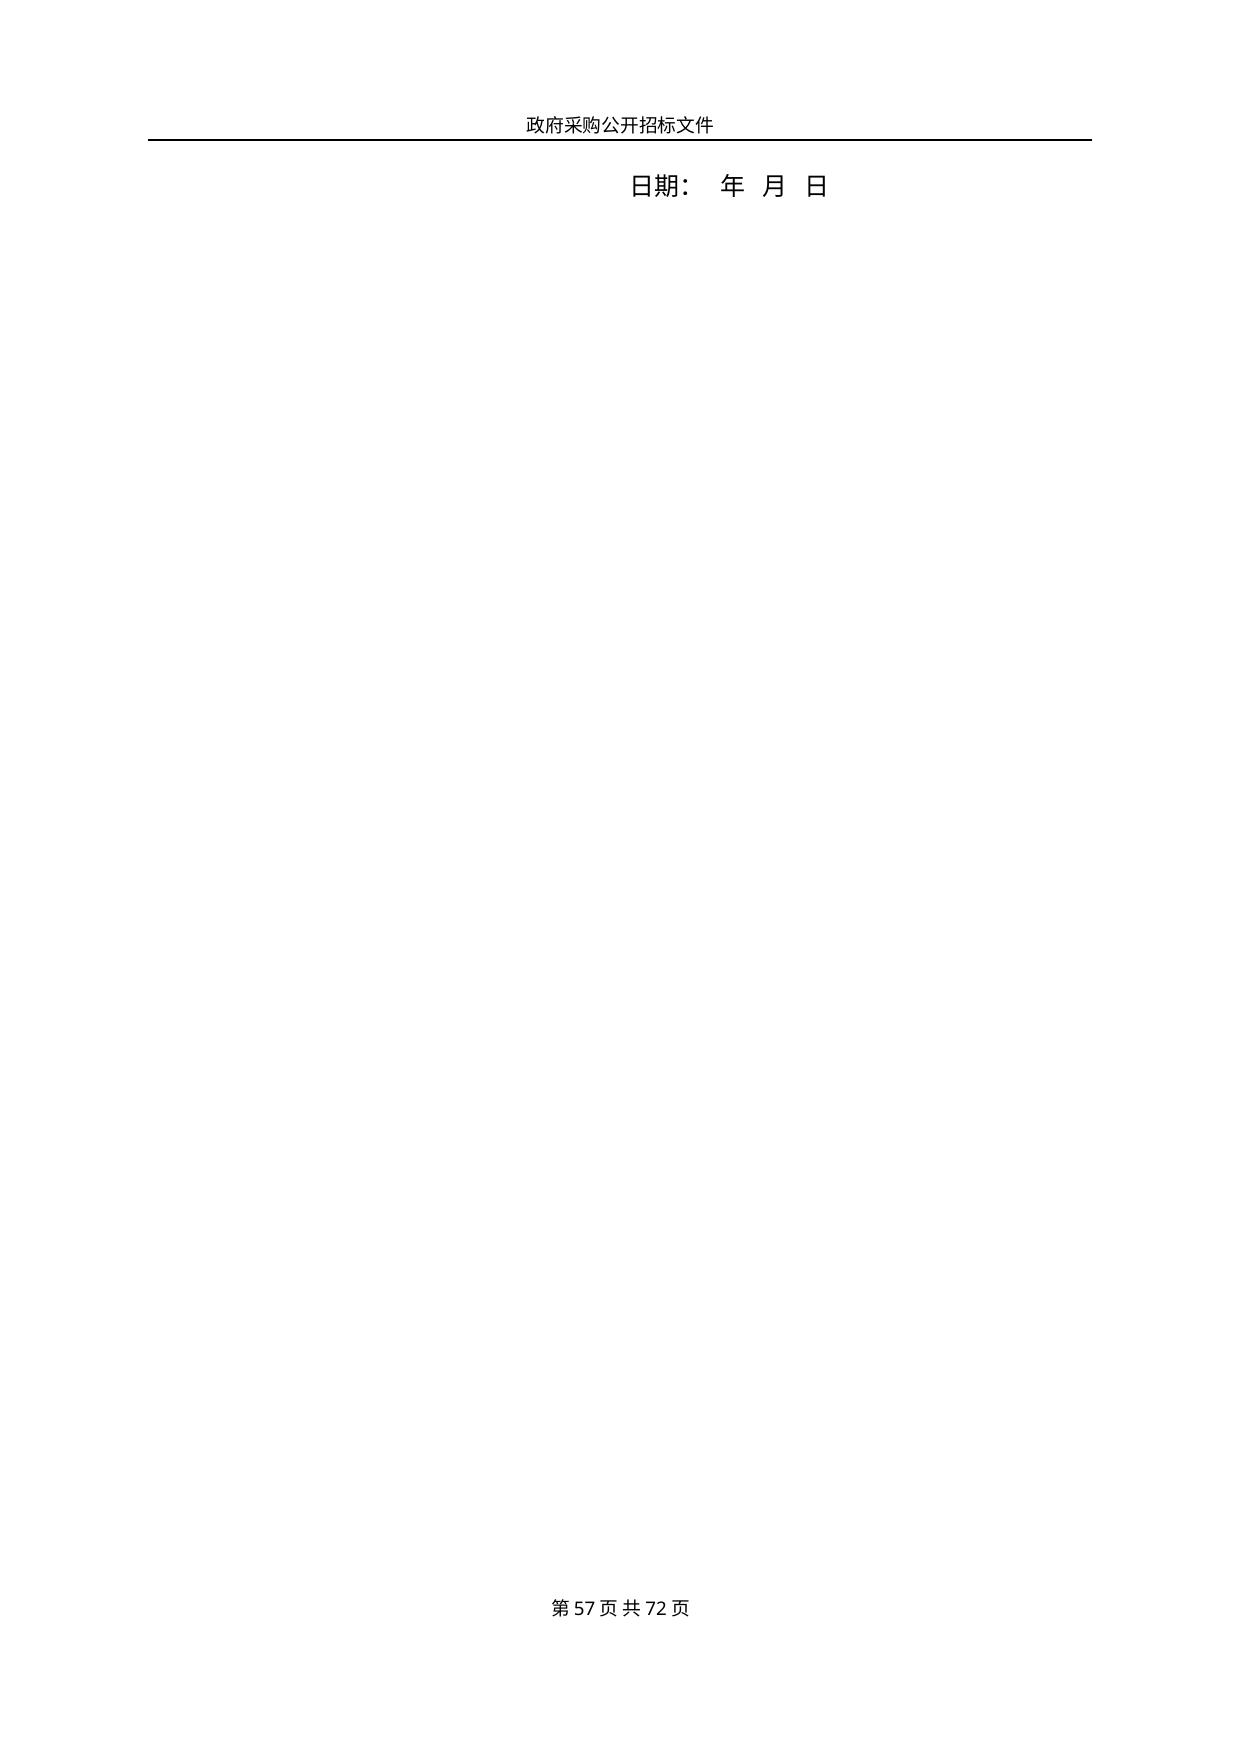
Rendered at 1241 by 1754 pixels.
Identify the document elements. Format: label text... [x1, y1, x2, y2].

text 日期： 年 月 日 [629, 167, 1092, 203]
